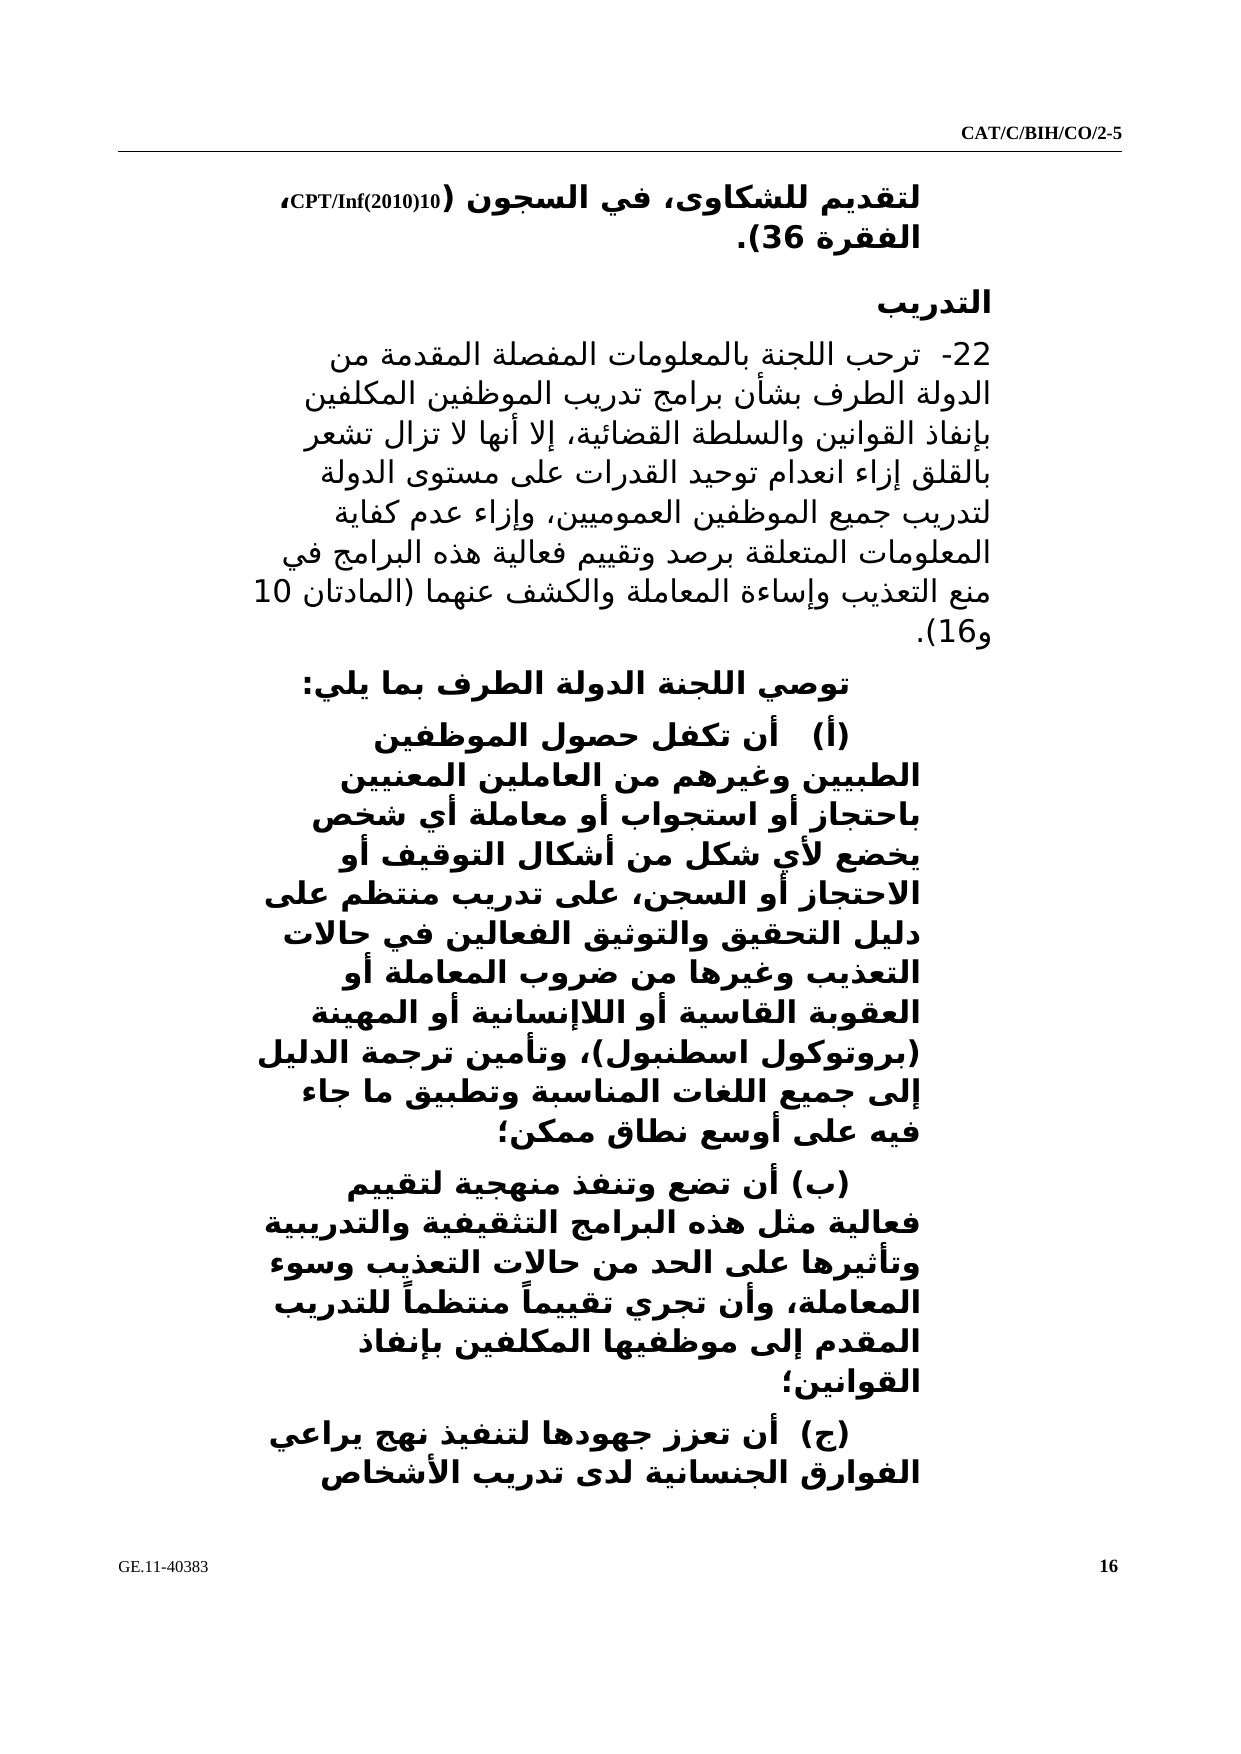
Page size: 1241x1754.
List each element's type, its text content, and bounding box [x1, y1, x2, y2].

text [248, 1413, 921, 1492]
text توصي اللجنة الدولة الطرف بما يلي: [248, 663, 921, 702]
text (ب) أن تضع وتنفذ منهجية لتقييم فعالية مثل هذه البرامج التثقيفية والتدريبية وتأثيرها على الحد من حالات التعذيب وسوء المعاملة، وأن تجري تقييماً منتظماً للتدريب المقدم إلى موظفيها المكلفين بإنفاذ القوانين؛ [248, 1163, 921, 1400]
text التدريب [248, 281, 1122, 321]
text (أ) أن تكفل حصول الموظفين الطبيين وغيرهم من العاملين المعنيين باحتجاز أو استجواب أو معاملة أي شخص يخضع لأي شكل من أشكال التوقيف أو الاحتجاز أو السجن، على تدريب منتظم على دليل التحقيق والتوثيق الفعالين في حالات التعذيب وغيرها من ضروب المعاملة أو العقوبة القاسية أو اللاإنسانية أو المهينة (بروتوكول اسطنبول)، وتأمين ترجمة الدليل إلى جميع اللغات المناسبة وتطبيق ما جاء فيه على أوسع نطاق ممكن؛ [248, 715, 921, 1150]
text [248, 177, 921, 256]
text 22- ترحب اللجنة بالمعلومات المفصلة المقدمة من الدولة الطرف بشأن برامج تدريب الموظفين المكلفين بإنفاذ القوانين والسلطة القضائية، إلا أنها لا تزال تشعر بالقلق إزاء انعدام توحيد القدرات على مستوى الدولة لتدريب جميع الموظفين العموميين، وإزاء عدم كفاية المعلومات المتعلقة برصد وتقييم فعالية هذه البرامج في منع التعذيب وإساءة المعاملة والكشف عنهما (المادتان 10 و16). [248, 333, 992, 650]
